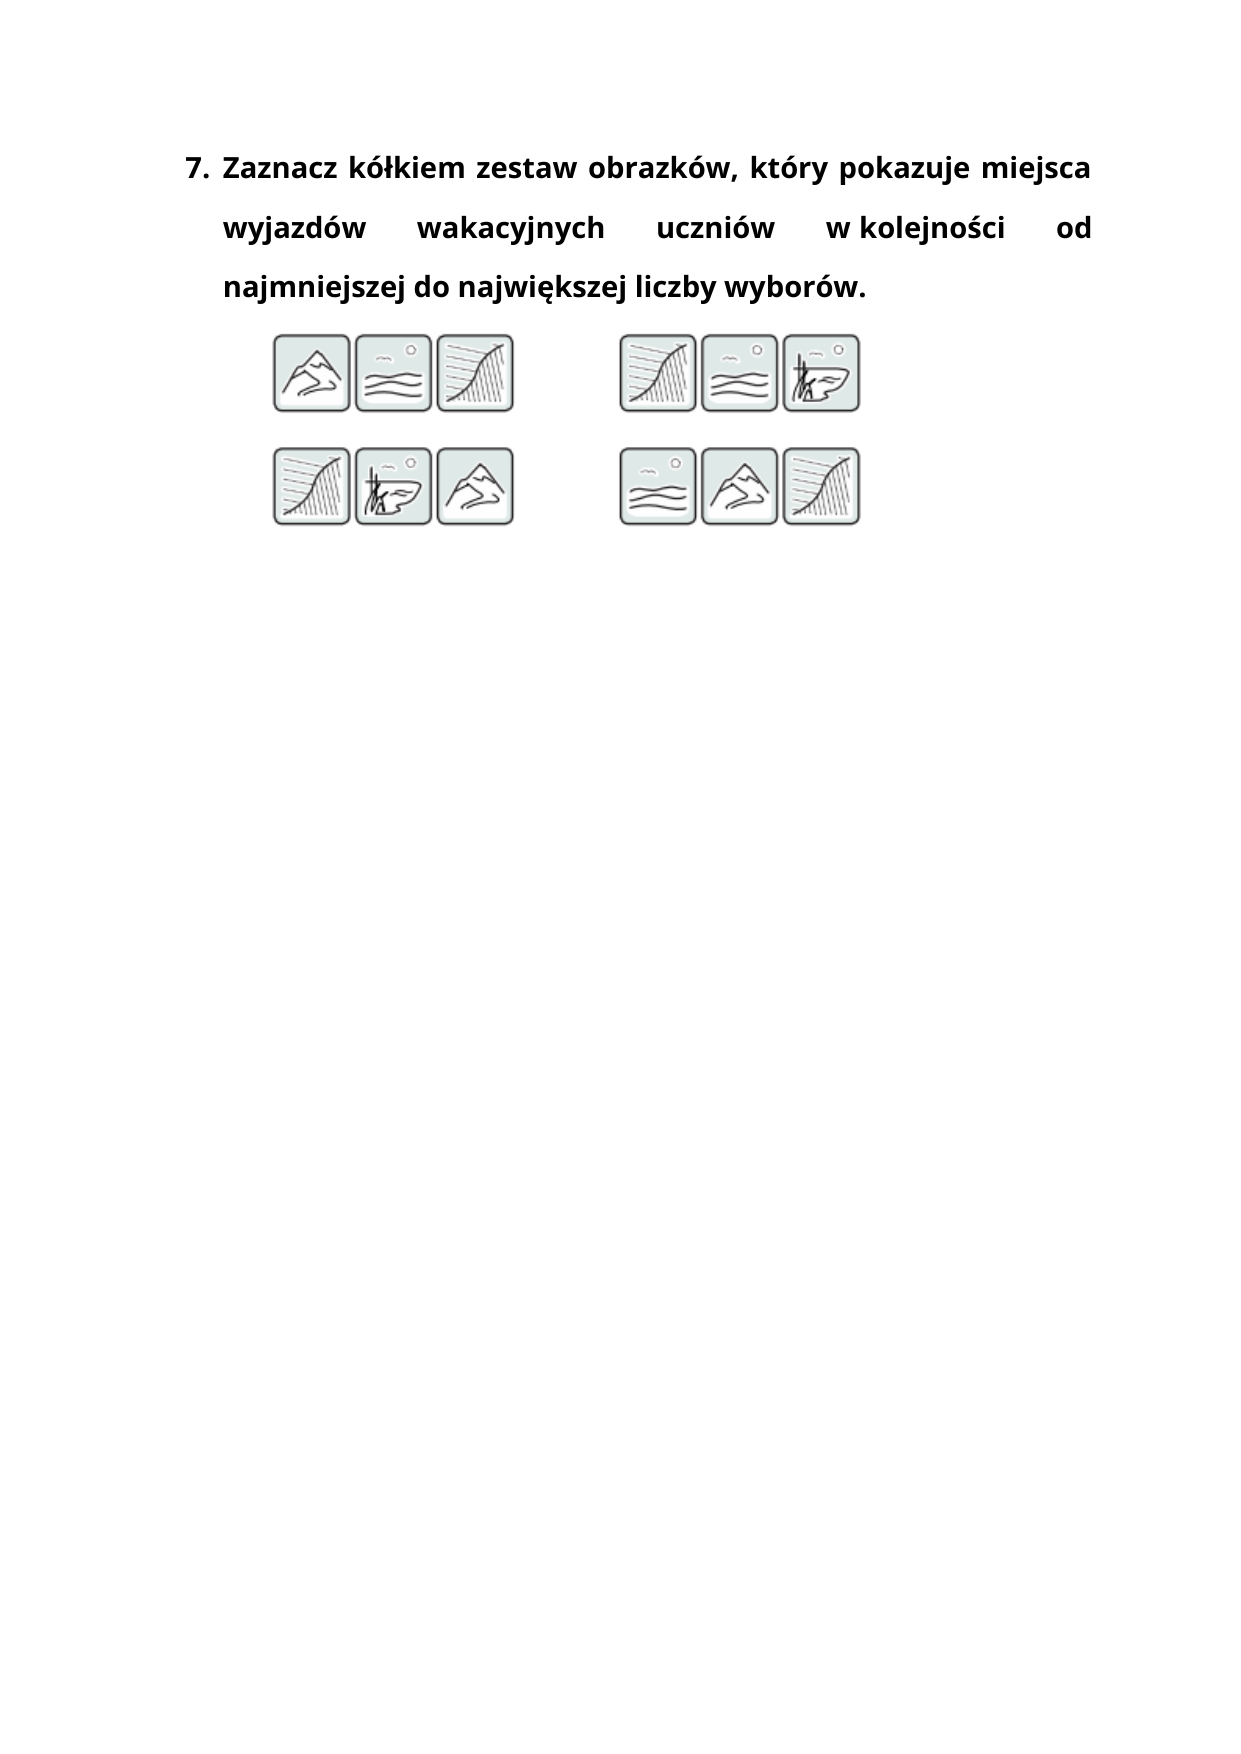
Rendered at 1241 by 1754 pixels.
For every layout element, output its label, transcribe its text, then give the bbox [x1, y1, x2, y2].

picture [240, 326, 1000, 564]
list Zaznacz kółkiem zestaw obrazków, który pokazuje miejsca wyjazdów wakacyjnych uczniów w kolejności od najmniejszej do największej liczby wyborów. [185, 148, 1093, 306]
